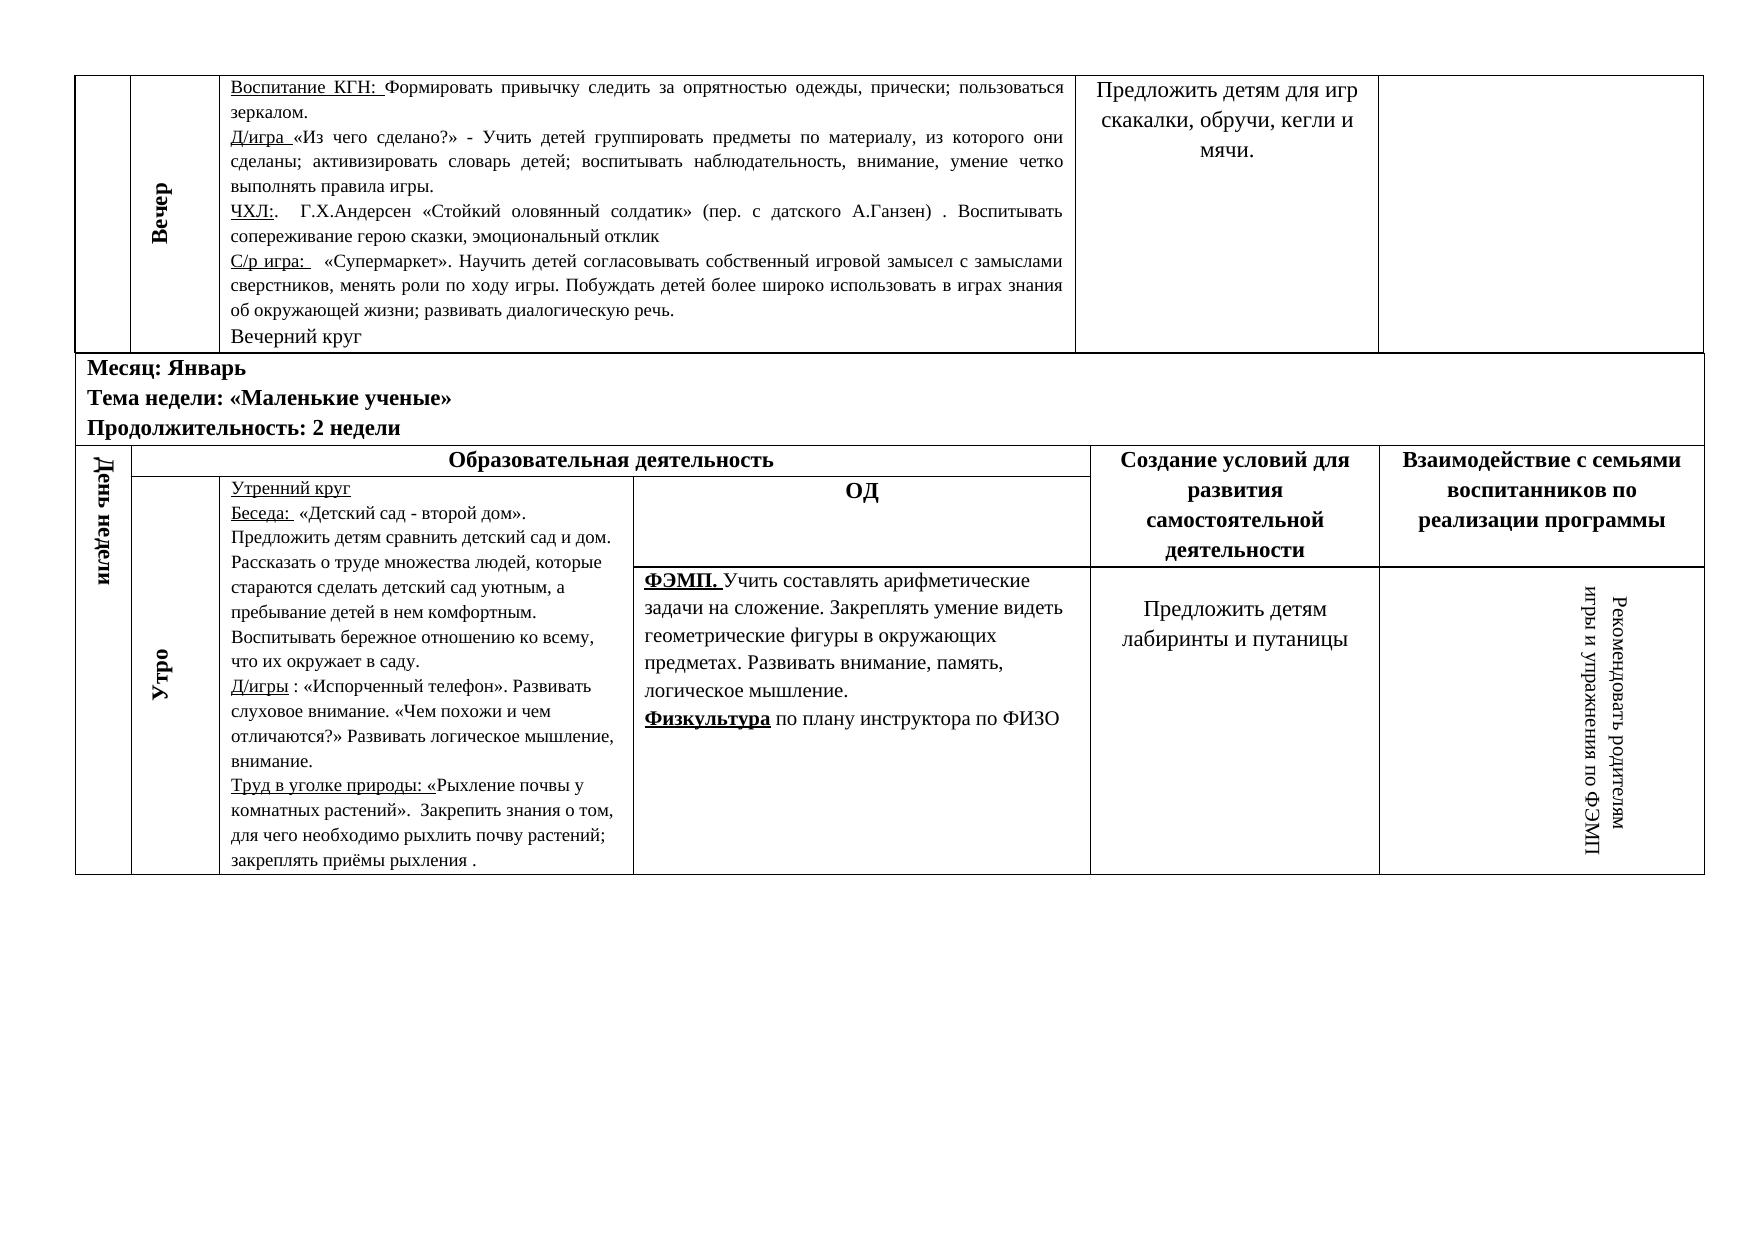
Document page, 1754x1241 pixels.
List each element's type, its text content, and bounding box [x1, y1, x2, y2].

table_cell Создание условий для развития самостоятельной деятельности [1091, 446, 1379, 566]
table_cell ОД [634, 477, 1090, 566]
table_header Месяц: Январь Тема недели: «Маленькие ученые» Продолжительность: 2 недели [76, 354, 1704, 444]
table_cell ФЭМП. Учить составлять арифметические задачи на сложение. Закреплять умение видеть геометрические фигуры в окружающих предметах. Развивать внимание, память, логическое мышление. Физкультура по плану инструктора по ФИЗО [634, 568, 1090, 874]
table_cell Предложить детям для игр скакалки, обручи, кегли и мячи. [1076, 76, 1378, 352]
table_cell Взаимодействие с семьями воспитанников по реализации программы [1380, 446, 1704, 566]
table_cell Предложить детям лабиринты и путаницы [1091, 568, 1379, 874]
table_cell Воспитание КГН: Формировать привычку следить за опрятностью одежды, прически; пользоваться зеркалом. Д/игра «Из чего сделано?» - Учить детей группировать предметы по материалу, из которого они сделаны; активизировать словарь детей; воспитывать наблюдательность, внимание, умение четко выполнять правила игры. ЧХЛ:. Г.Х.Андерсен «Стойкий оловянный солдатик» (пер. с датского А.Ганзен) . Воспитывать сопереживание герою сказки, эмоциональный отклик С/р игра: «Супермаркет». Научить детей согласовывать собственный игровой замысел с замыслами сверстников, менять роли по ходу игры. Побуждать детей более широко использовать в играх знания об окружающей жизни; развивать диалогическую речь. Вечерний круг [220, 76, 1075, 352]
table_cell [1380, 568, 1704, 874]
table_cell Утренний круг Беседа: «Детский сад - второй дом». Предложить детям сравнить детский сад и дом. Рассказать о труде множества людей, которые стараются сделать детский сад уютным, а пребывание детей в нем комфортным. Воспитывать бережное отношению ко всему, что их окружает в саду. Д/игры : «Испорченный телефон». Развивать слуховое внимание. «Чем похожи и чем отличаются?» Развивать логическое мышление, внимание. Труд в уголке природы: «Рыхление почвы у комнатных растений». Закрепить знания о том, для чего необходимо рыхлить почву растений; закреплять приёмы рыхления . [220, 477, 633, 874]
table_cell Вечер [131, 76, 219, 352]
table_cell День недели вторник [76, 446, 131, 874]
table_cell Образовательная деятельность [132, 446, 1090, 476]
table_cell Утро [132, 477, 219, 874]
